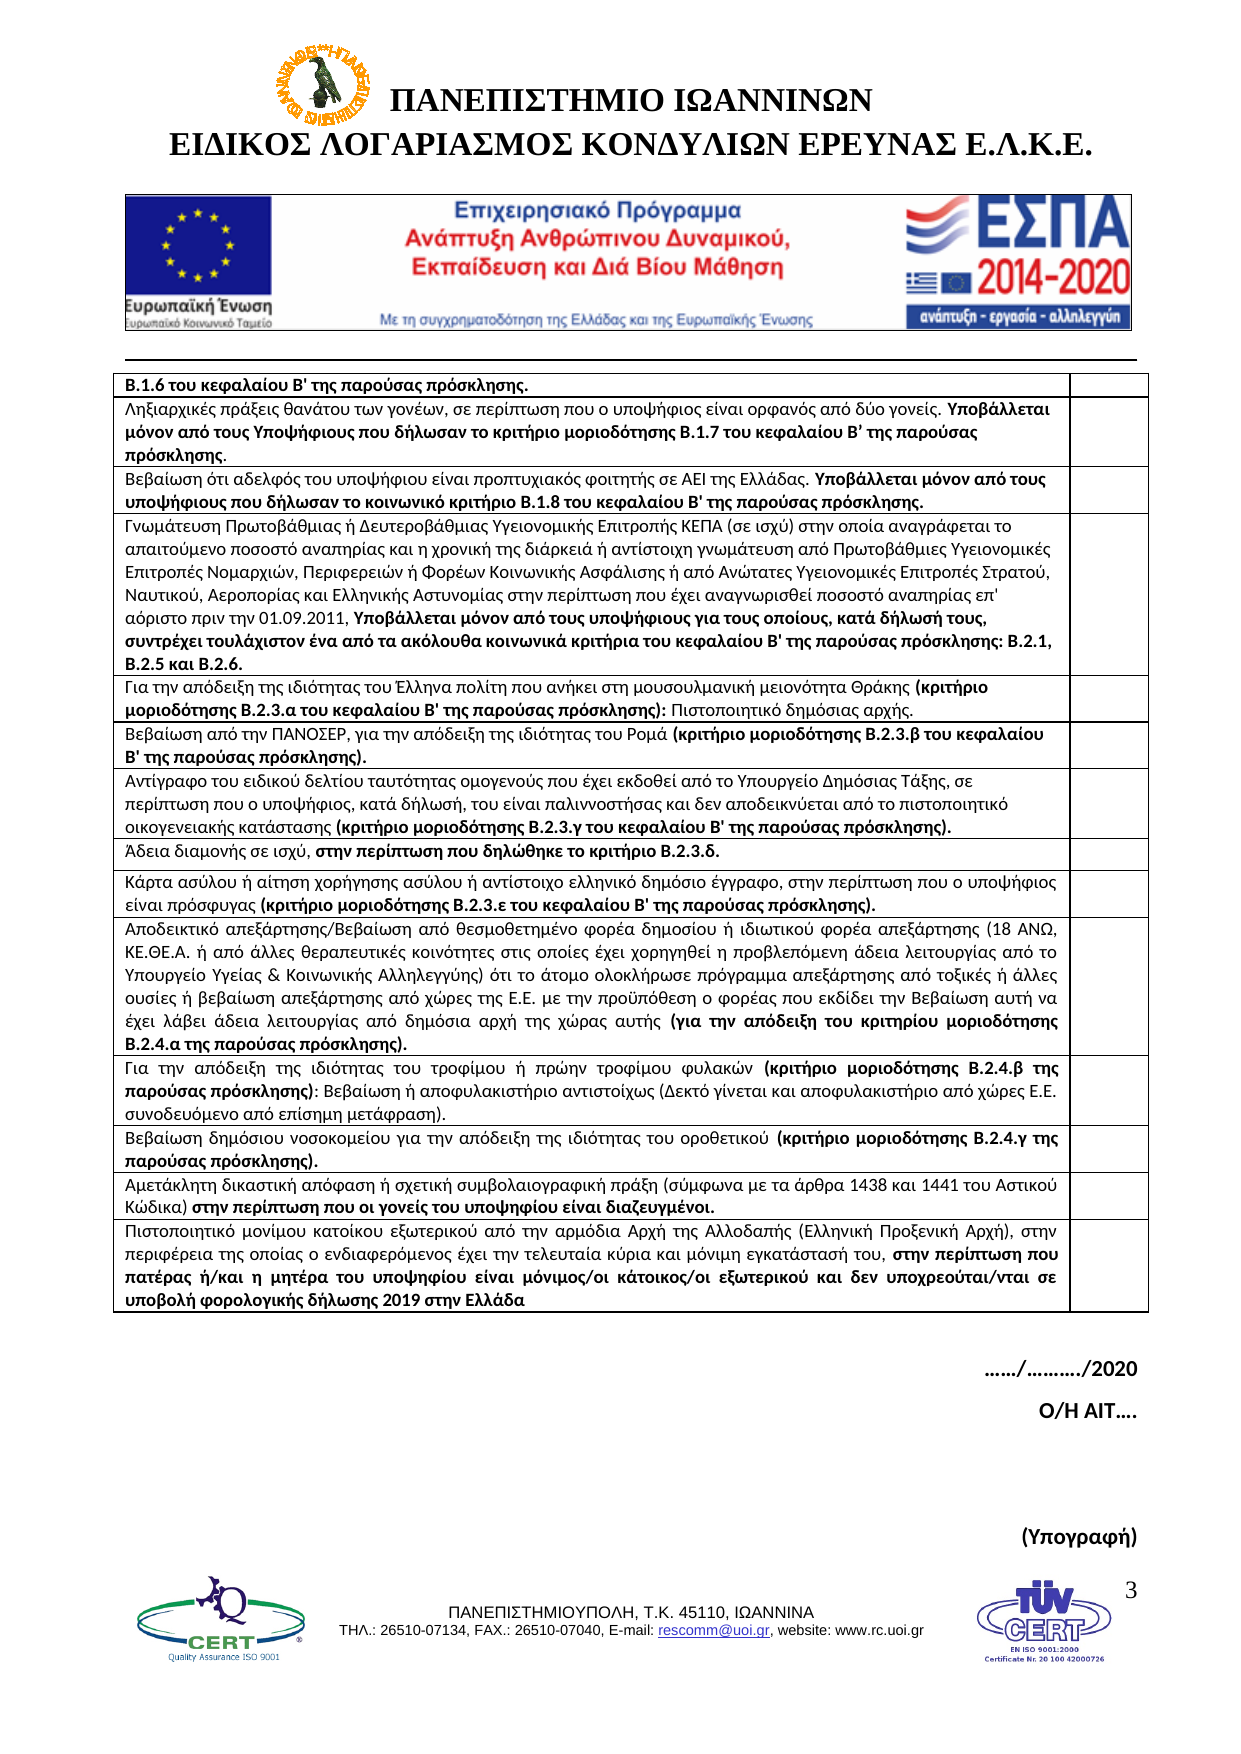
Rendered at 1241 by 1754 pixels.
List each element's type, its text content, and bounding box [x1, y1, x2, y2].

table_cell Για την απόδειξη της ιδιότητας του τροφίμου ή πρώην τροφίμου φυλακών (κριτήριο μοριοδότησης Β.2.4.β της παρούσας πρόσκλησης): Βεβαίωση ή αποφυλακιστήριο αντιστοίχως (Δεκτό γίνεται και αποφυλακιστήριο από χώρες Ε.Ε. συνοδευόμενο από επίσημη μετάφραση). [114, 1056, 1069, 1125]
table_cell Βεβαίωση ότι αδελφός του υποψήφιου είναι προπτυχιακός φοιτητής σε ΑΕΙ της Ελλάδας. Υποβάλλεται μόνον από τους υποψήφιους που δήλωσαν το κοινωνικό κριτήριο Β.1.8 του κεφαλαίου Β' της παρούσας πρόσκλησης. [114, 467, 1069, 513]
table_cell Βεβαίωση δημόσιου νοσοκομείου για την απόδειξη της ιδιότητας του οροθετικού (κριτήριο μοριοδότησης Β.2.4.γ της παρούσας πρόσκλησης). [114, 1126, 1069, 1172]
table_cell [1071, 918, 1148, 1055]
table_cell Αποδεικτικό απεξάρτησης/Βεβαίωση από θεσμοθετημένο φορέα δημοσίου ή ιδιωτικού φορέα απεξάρτησης (18 ΑΝΩ, ΚΕ.ΘΕ.Α. ή από άλλες θεραπευτικές κοινότητες στις οποίες έχει χορηγηθεί η προβλεπόμενη άδεια λειτουργίας από το Yπουργείο Yγείας & Κοινωνικής Αλληλεγγύης) ότι το άτομο ολοκλήρωσε πρόγραμμα απεξάρτησης από τοξικές ή άλλες ουσίες ή βεβαίωση απεξάρτησης από χώρες της Ε.Ε. με την προϋπόθεση ο φορέας που εκδίδει την Βεβαίωση αυτή να έχει λάβει άδεια λειτουργίας από δημόσια αρχή της χώρας αυτής (για την απόδειξη του κριτηρίου μοριοδότησης Β.2.4.α της παρούσας πρόσκλησης). [114, 918, 1069, 1055]
picture [971, 1574, 1117, 1667]
table_cell Αμετάκλητη δικαστική απόφαση ή σχετική συμβολαιογραφική πράξη (σύμφωνα με τα άρθρα 1438 και 1441 του Αστικού Κώδικα) στην περίπτωση που οι γονείς του υποψηφίου είναι διαζευγμένοι. [114, 1173, 1069, 1219]
table_cell Βεβαίωση από την ΠΑΝΟΣΕΡ, για την απόδειξη της ιδιότητας του Ρομά (κριτήριο μοριοδότησης Β.2.3.β του κεφαλαίου Β' της παρούσας πρόσκλησης). [114, 723, 1069, 768]
picture [126, 195, 1131, 330]
table_cell Για την απόδειξη της ιδιότητας του Έλληνα πολίτη που ανήκει στη μουσουλμανική μειονότητα Θράκης (κριτήριο μοριοδότησης Β.2.3.α του κεφαλαίου Β' της παρούσας πρόσκλησης): Πιστοποιητικό δημόσιας αρχής. [114, 676, 1069, 721]
text ……/………./2020 [125, 1354, 1137, 1382]
picture [306, 56, 343, 108]
text (Υπογραφή) [125, 1522, 1137, 1550]
table_cell Αντίγραφο του ειδικού δελτίου ταυτότητας ομογενούς που έχει εκδοθεί από το Υπουργείο Δημόσιας Τάξης, σε περίπτωση που ο υποψήφιος, κατά δήλωσή, του είναι παλιννοστήσας και δεν αποδεικνύεται από το πιστοποιητικό οικογενειακής κατάστασης (κριτήριο μοριοδότησης Β.2.3.γ του κεφαλαίου Β' της παρούσας πρόσκλησης). [114, 769, 1069, 838]
table_cell [1071, 769, 1148, 838]
table_cell [1071, 514, 1148, 674]
table_cell [1071, 398, 1148, 466]
table_cell [1071, 676, 1148, 721]
table_cell [1071, 1126, 1148, 1172]
table_cell [1071, 467, 1148, 513]
table_cell [1071, 871, 1148, 917]
table_cell Ληξιαρχικές πράξεις θανάτου των γονέων, σε περίπτωση που ο υποψήφιος είναι ορφανός από δύο γονείς. Υποβάλλεται μόνον από τους Υποψήφιους που δήλωσαν το κριτήριο μοριοδότησης Β.1.7 του κεφαλαίου Β’ της παρούσας πρόσκλησης. [114, 398, 1069, 466]
table_cell Κάρτα ασύλου ή αίτηση χορήγησης ασύλου ή αντίστοιχο ελληνικό δημόσιο έγγραφο, στην περίπτωση που ο υποψήφιος είναι πρόσφυγας (κριτήριο μοριοδότησης Β.2.3.ε του κεφαλαίου Β' της παρούσας πρόσκλησης). [114, 871, 1069, 917]
picture [136, 1574, 306, 1664]
table_cell [1071, 1056, 1148, 1125]
text Ο/Η ΑΙΤ…. [125, 1396, 1137, 1424]
table_cell [1071, 1173, 1148, 1219]
table_cell [1071, 839, 1148, 870]
table_cell [1071, 374, 1148, 396]
table_cell [1071, 1220, 1148, 1311]
table_cell Άδεια διαμονής σε ισχύ, στην περίπτωση που δηλώθηκε το κριτήριο Β.2.3.δ. [114, 839, 1069, 870]
table_cell Πιστοποιητικό μονίμου κατοίκου εξωτερικού από την αρμόδια Αρχή της Αλλοδαπής (Ελληνική Προξενική Αρχή), στην περιφέρεια της οποίας ο ενδιαφερόμενος έχει την τελευταία κύρια και μόνιμη εγκατάστασή του, στην περίπτωση που πατέρας ή/και η μητέρα του υποψηφίου είναι μόνιμος/οι κάτοικος/οι εξωτερικού και δεν υποχρεούται/νται σε υποβολή φορολογικής δήλωσης 2019 στην Ελλάδα [114, 1220, 1069, 1311]
table_cell [1071, 723, 1148, 768]
table_cell Γνωμάτευση Πρωτοβάθμιας ή Δευτεροβάθμιας Υγειονομικής Επιτροπής ΚΕΠΑ (σε ισχύ) στην οποία αναγράφεται το απαιτούμενο ποσοστό αναπηρίας και η χρονική της διάρκειά ή αντίστοιχη γνωμάτευση από Πρωτοβάθμιες Υγειονομικές Επιτροπές Νομαρχιών, Περιφερειών ή Φορέων Κοινωνικής Ασφάλισης ή από Ανώτατες Υγειονομικές Επιτροπές Στρατού, Ναυτικού, Αεροπορίας και Ελληνικής Αστυνομίας στην περίπτωση που έχει αναγνωρισθεί ποσοστό αναπηρίας επ' αόριστο πριν την 01.09.2011, Υποβάλλεται μόνον από τους υποψήφιους για τους οποίους, κατά δήλωσή τους, συντρέχει τουλάχιστον ένα από τα ακόλουθα κοινωνικά κριτήρια του κεφαλαίου Β' της παρούσας πρόσκλησης: Β.2.1, Β.2.5 και Β.2.6. [114, 514, 1069, 674]
